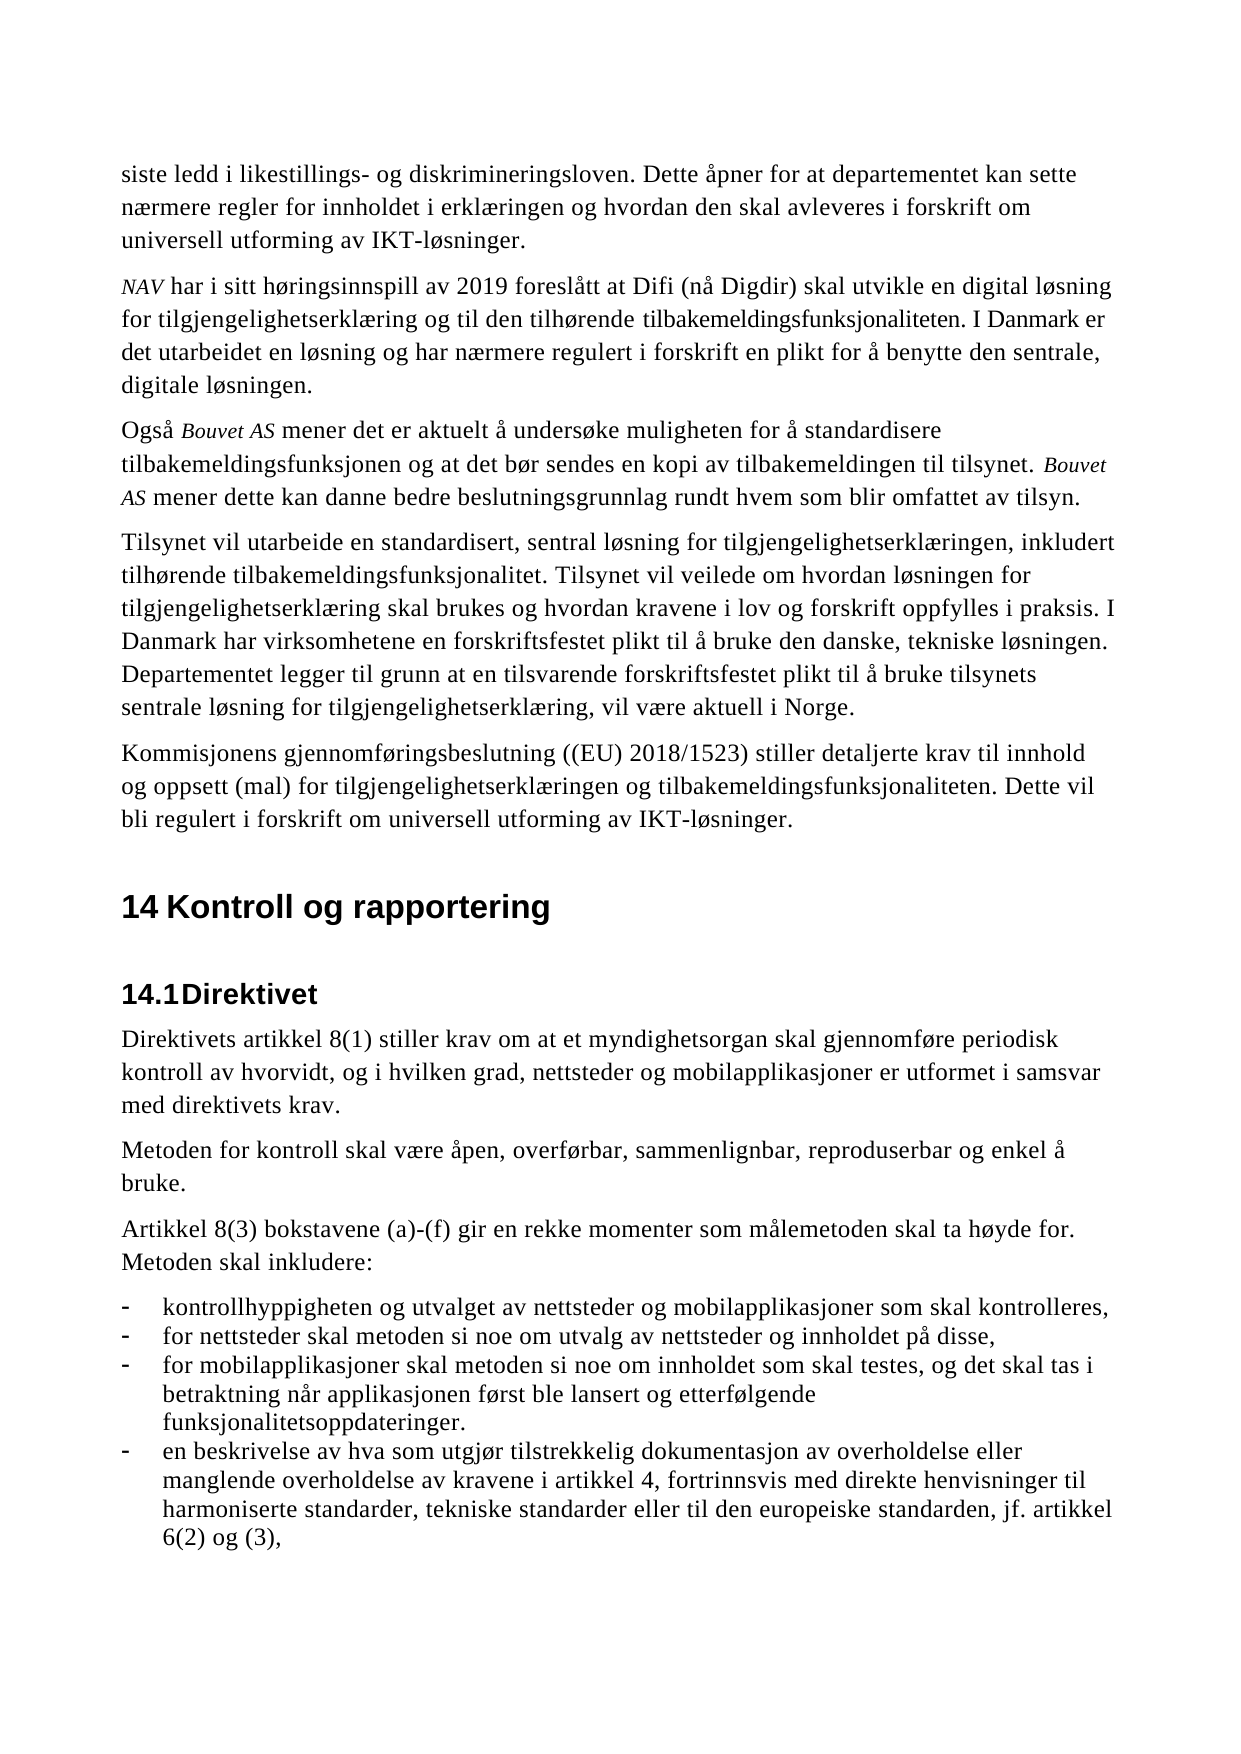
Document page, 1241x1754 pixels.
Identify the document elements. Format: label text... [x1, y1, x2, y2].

text NAV har i sitt høringsinnspill av 2019 foreslått at Difi (nå Digdir) skal utvikle en digital løsning for tilgjengelighetserklæring og til den tilhørende tilbakemeldingsfunksjonaliteten. I Danmark er det utarbeidet en løsning og har nærmere regulert i forskrift en plikt for å benytte den sentrale, digitale løsningen. [121, 271, 1119, 399]
text Kommisjonens gjennomføringsbeslutning ((EU) 2018/1523) stiller detaljerte krav til innhold og oppsett (mal) for tilgjengelighetserklæringen og tilbakemeldingsfunksjonaliteten. Dette vil bli regulert i forskrift om universell utforming av IKT-løsninger. [121, 738, 1119, 833]
text Direktivets artikkel 8(1) stiller krav om at et myndighetsorgan skal gjennomføre periodisk kontroll av hvorvidt, og i hvilken grad, nettsteder og mobilapplikasjoner er utformet i samsvar med direktivets krav. [121, 1024, 1119, 1118]
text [121, 159, 1119, 254]
text Tilsynet vil utarbeide en standardisert, sentral løsning for tilgjengelighetserklæringen, inkludert tilhørende tilbakemeldingsfunksjonalitet. Tilsynet vil veilede om hvordan løsningen for tilgjengelighetserklæring skal brukes og hvordan kravene i lov og forskrift oppfylles i praksis. I Danmark har virksomhetene en forskriftsfestet plikt til å bruke den danske, tekniske løsningen. Departementet legger til grunn at en tilsvarende forskriftsfestet plikt til å bruke tilsynets sentrale løsning for tilgjengelighetserklæring, vil være aktuell i Norge. [121, 527, 1119, 721]
list for mobilapplikasjoner skal metoden si noe om innholdet som skal testes, og det skal tas i betraktning når applikasjonen først ble lansert og etterfølgende funksjonalitetsoppdateringer. [121, 1350, 1119, 1436]
text Artikkel 8(3) bokstavene (a)-(f) gir en rekke momenter som målemetoden skal ta høyde for. Metoden skal inkludere: [121, 1214, 1119, 1276]
text Metoden for kontroll skal være åpen, overførbar, sammenlignbar, reproduserbar og enkel å bruke. [121, 1135, 1119, 1197]
list kontrollhyppigheten og utvalget av nettsteder og mobilapplikasjoner som skal kontrolleres, [121, 1292, 1119, 1321]
text Også Bouvet AS mener det er aktuelt å undersøke muligheten for å standardisere tilbakemeldingsfunksjonen og at det bør sendes en kopi av tilbakemeldingen til tilsynet. Bouvet AS mener dette kan danne bedre beslutningsgrunnlag rundt hvem som blir omfattet av tilsyn. [121, 416, 1119, 510]
subtitle Direktivet [121, 977, 1119, 1010]
subtitle Kontroll og rapportering [121, 887, 1119, 925]
list for nettsteder skal metoden si noe om utvalg av nettsteder og innholdet på disse, [121, 1321, 1119, 1350]
list en beskrivelse av hva som utgjør tilstrekkelig dokumentasjon av overholdelse eller manglende overholdelse av kravene i artikkel 4, fortrinnsvis med direkte henvisninger til harmoniserte standarder, tekniske standarder eller til den europeiske standarden, jf. artikkel 6(2) og (3), [121, 1436, 1119, 1551]
